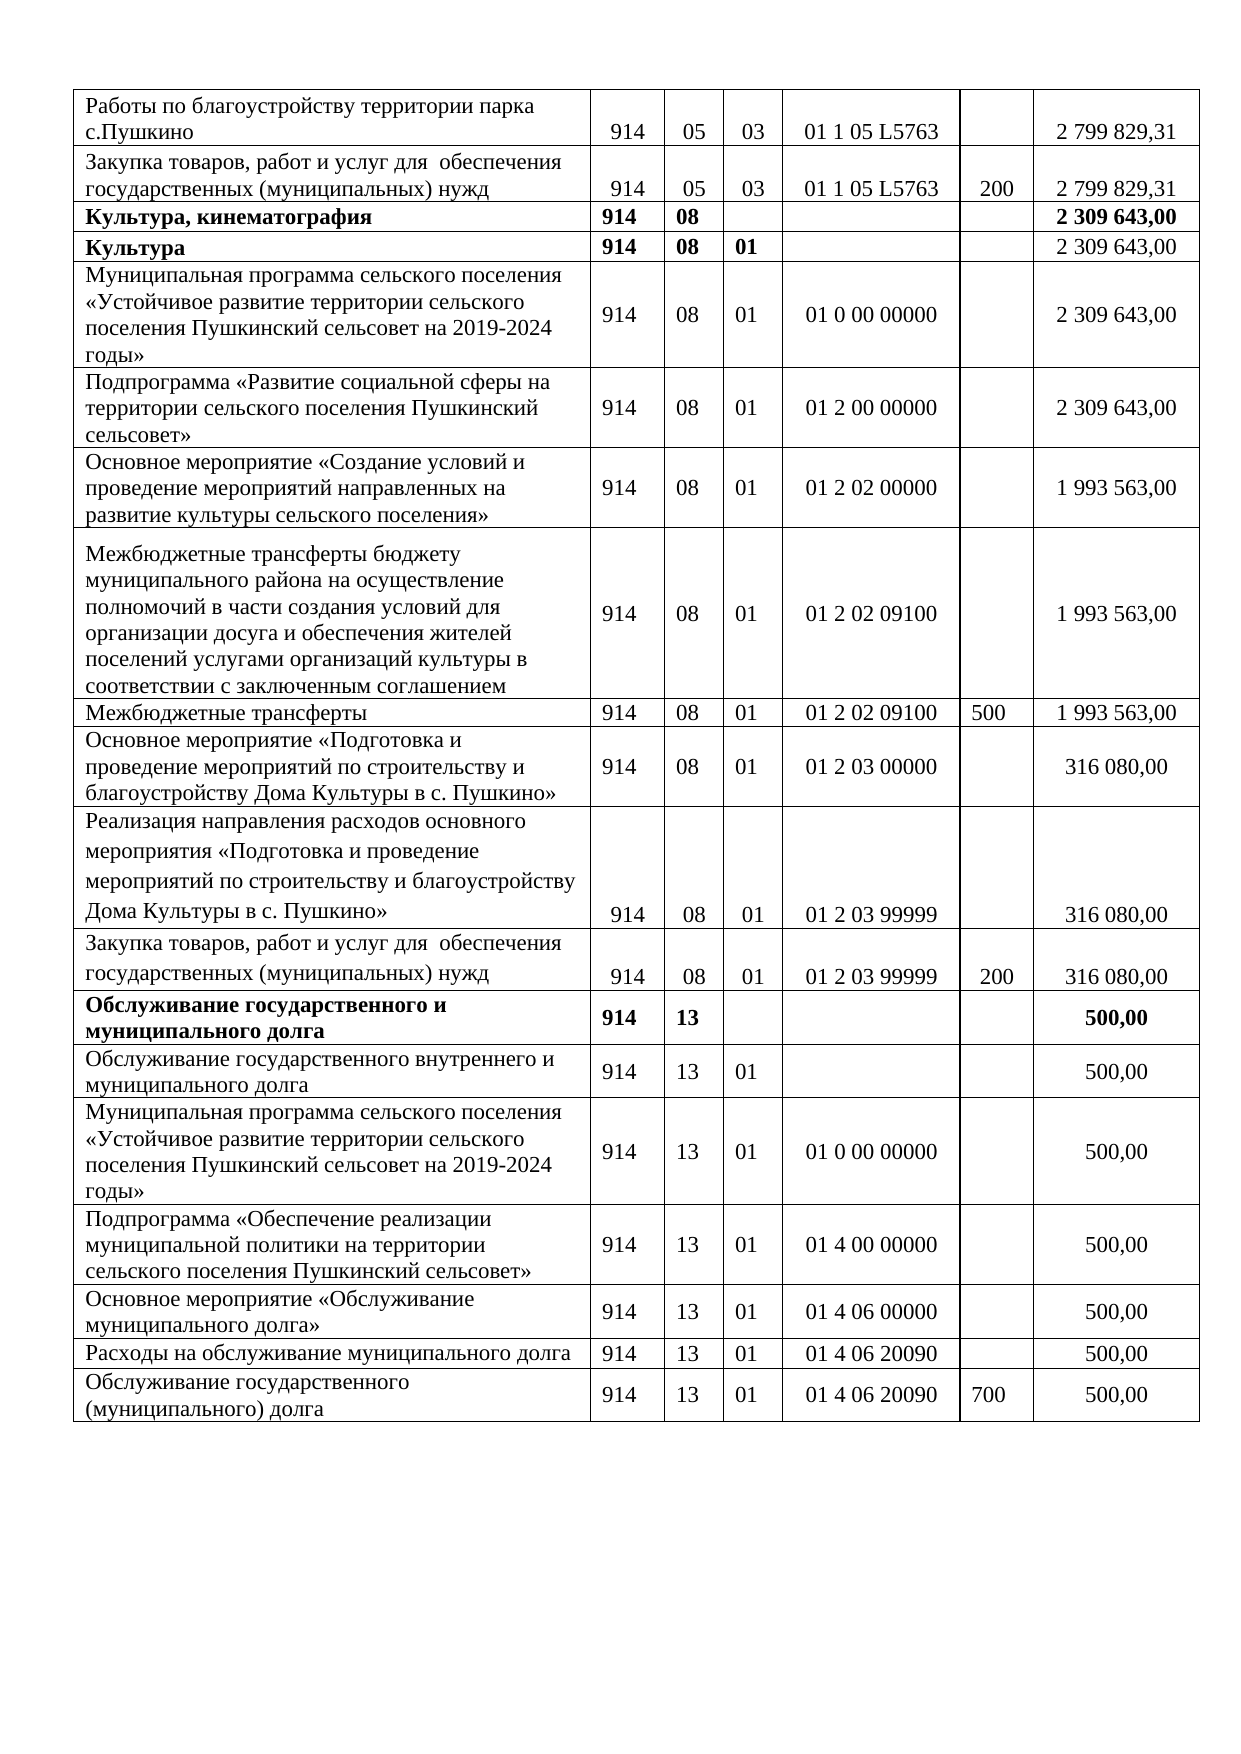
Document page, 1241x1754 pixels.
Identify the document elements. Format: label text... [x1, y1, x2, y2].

table_cell [783, 232, 959, 261]
table_cell [783, 202, 959, 231]
table_cell 01 2 02 09100 [783, 528, 959, 698]
table_cell 500,00 [1034, 1098, 1199, 1204]
table_cell 01 [724, 262, 782, 367]
table_cell Подпрограмма «Обеспечение реализации муниципальной политики на территории сельского поселения Пушкинский сельсовет» [74, 1205, 590, 1284]
table_cell Расходы на обслуживание муниципального долга [74, 1339, 590, 1367]
table_cell 1 993 563,00 [1034, 699, 1199, 726]
table_cell [961, 262, 1033, 367]
table_cell 08 [665, 699, 723, 726]
table_cell 01 [724, 528, 782, 698]
table_cell 700 [961, 1369, 1033, 1421]
table_cell 01 [724, 1098, 782, 1204]
table_cell Обслуживание государственного внутреннего и муниципального долга [74, 1045, 590, 1097]
table_cell [961, 727, 1033, 806]
table_cell Работы по благоустройству территории парка с.Пушкино [74, 90, 590, 145]
table_cell 500,00 [1034, 991, 1199, 1043]
table_cell 13 [665, 1339, 723, 1367]
table_cell Обслуживание государственного (муниципального) долга [74, 1369, 590, 1421]
table_cell 01 2 03 00000 [783, 727, 959, 806]
table_cell 914 [591, 991, 664, 1043]
table_cell 13 [665, 1205, 723, 1284]
table_cell 914 [591, 232, 664, 261]
table_cell 13 [665, 991, 723, 1043]
table_cell 01 1 05 L5763 [783, 146, 959, 201]
table_cell 01 2 03 99999 [783, 807, 959, 928]
table_cell 01 4 06 20090 [783, 1339, 959, 1367]
table_cell 914 [591, 448, 664, 527]
table_cell Культура, кинематография [74, 202, 590, 231]
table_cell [74, 146, 590, 201]
table_cell [783, 991, 959, 1043]
table_cell 914 [591, 368, 664, 447]
table_cell Межбюджетные трансферты бюджету муниципального района на осуществление полномочий в части создания условий для организации досуга и обеспечения жителей поселений услугами организаций культуры в соответствии с заключенным соглашением [74, 528, 590, 698]
table_cell 2 799 829,31 [1034, 90, 1199, 145]
table_cell 01 4 00 00000 [783, 1205, 959, 1284]
table_cell 13 [665, 1045, 723, 1097]
table_cell Закупка товаров, работ и услуг для обеспечения государственных (муниципальных) нужд [74, 929, 590, 990]
table_cell [961, 368, 1033, 447]
table_cell 914 [591, 1205, 664, 1284]
table_cell 316 080,00 [1034, 727, 1199, 806]
table_cell [961, 991, 1033, 1043]
table_cell [961, 807, 1033, 928]
table_cell 01 [724, 699, 782, 726]
table_cell 914 [591, 1098, 664, 1204]
table_cell 914 [591, 1369, 664, 1421]
table_cell 500,00 [1034, 1285, 1199, 1338]
table_cell 914 [591, 1045, 664, 1097]
table_cell 08 [665, 262, 723, 367]
table_cell Основное мероприятие «Создание условий и проведение мероприятий направленных на развитие культуры сельского поселения» [74, 448, 590, 527]
table_cell Межбюджетные трансферты [74, 699, 590, 726]
table_cell 03 [724, 146, 782, 201]
table_cell [961, 528, 1033, 698]
table_cell Основное мероприятие «Подготовка и проведение мероприятий по строительству и благоустройству Дома Культуры в с. Пушкино» [74, 727, 590, 806]
table_cell 01 1 05 L5763 [783, 90, 959, 145]
table_cell [724, 202, 782, 231]
table_cell 01 [724, 448, 782, 527]
table_cell 13 [665, 1098, 723, 1204]
table_cell Культура [74, 232, 590, 261]
table_cell 914 [591, 1285, 664, 1338]
table_cell [961, 90, 1033, 145]
table_cell 01 [724, 727, 782, 806]
table_cell 01 0 00 00000 [783, 1098, 959, 1204]
table_cell 03 [724, 90, 782, 145]
table_cell 500,00 [1034, 1205, 1199, 1284]
table_cell 08 [665, 727, 723, 806]
table_cell 01 0 00 00000 [783, 262, 959, 367]
table_cell 500 [961, 699, 1033, 726]
table_cell [724, 991, 782, 1043]
table_cell Реализация направления расходов основного мероприятия «Подготовка и проведение мероприятий по строительству и благоустройству Дома Культуры в с. Пушкино» [74, 807, 590, 928]
table_cell [961, 448, 1033, 527]
table_cell 01 4 06 00000 [783, 1285, 959, 1338]
table_cell 01 2 03 99999 [783, 929, 959, 990]
table_cell 914 [591, 727, 664, 806]
table_cell Основное мероприятие «Обслуживание муниципального долга» [74, 1285, 590, 1338]
table_cell 914 [591, 262, 664, 367]
table_cell 01 [724, 368, 782, 447]
table_cell 01 [724, 1339, 782, 1367]
table_cell 01 [724, 232, 782, 261]
table_cell [961, 1339, 1033, 1367]
table_cell 08 [665, 807, 723, 928]
table_cell 2 799 829,31 [1034, 146, 1199, 201]
table_cell Муниципальная программа сельского поселения «Устойчивое развитие территории сельского поселения Пушкинский сельсовет на 2019-2024 годы» [74, 262, 590, 367]
table_cell [961, 1285, 1033, 1338]
table_cell 01 2 00 00000 [783, 368, 959, 447]
table_cell 01 [724, 929, 782, 990]
table_cell 2 309 643,00 [1034, 202, 1199, 231]
table_cell 500,00 [1034, 1369, 1199, 1421]
table_cell 01 [724, 1205, 782, 1284]
table_cell 1 993 563,00 [1034, 528, 1199, 698]
table_cell 2 309 643,00 [1034, 368, 1199, 447]
table_cell [961, 1045, 1033, 1097]
table_cell 05 [665, 146, 723, 201]
table_cell 914 [591, 929, 664, 990]
table_cell 316 080,00 [1034, 807, 1199, 928]
table_cell 914 [591, 807, 664, 928]
table_cell Подпрограмма «Развитие социальной сферы на территории сельского поселения Пушкинский сельсовет» [74, 368, 590, 447]
table_cell 2 309 643,00 [1034, 262, 1199, 367]
table_cell 13 [665, 1285, 723, 1338]
table_cell 200 [961, 929, 1033, 990]
table_cell 1 993 563,00 [1034, 448, 1199, 527]
table_cell 08 [665, 232, 723, 261]
table_cell 05 [665, 90, 723, 145]
table_cell 08 [665, 528, 723, 698]
table_cell Муниципальная программа сельского поселения «Устойчивое развитие территории сельского поселения Пушкинский сельсовет на 2019-2024 годы» [74, 1098, 590, 1204]
table_cell 13 [665, 1369, 723, 1421]
table_cell 500,00 [1034, 1339, 1199, 1367]
table_cell 316 080,00 [1034, 929, 1199, 990]
table_cell [961, 1205, 1033, 1284]
table_cell 01 2 02 09100 [783, 699, 959, 726]
table_cell 01 [724, 807, 782, 928]
table_cell 200 [961, 146, 1033, 201]
table_cell [961, 232, 1033, 261]
table_cell 2 309 643,00 [1034, 232, 1199, 261]
table_cell Обслуживание государственного и муниципального долга [74, 991, 590, 1043]
table_cell 914 [591, 528, 664, 698]
table_cell 500,00 [1034, 1045, 1199, 1097]
table_cell 914 [591, 146, 664, 201]
table_cell 914 [591, 90, 664, 145]
table_cell 01 [724, 1285, 782, 1338]
table_cell [961, 202, 1033, 231]
table_cell 01 [724, 1369, 782, 1421]
table_cell 914 [591, 202, 664, 231]
table_cell 01 [724, 1045, 782, 1097]
table_cell 08 [665, 202, 723, 231]
table_cell 01 4 06 20090 [783, 1369, 959, 1421]
table_cell 08 [665, 448, 723, 527]
table_cell [961, 1098, 1033, 1204]
table_cell 08 [665, 368, 723, 447]
table_cell 914 [591, 699, 664, 726]
table_cell 08 [665, 929, 723, 990]
table_cell 914 [591, 1339, 664, 1367]
table_cell 01 2 02 00000 [783, 448, 959, 527]
table_cell [783, 1045, 959, 1097]
